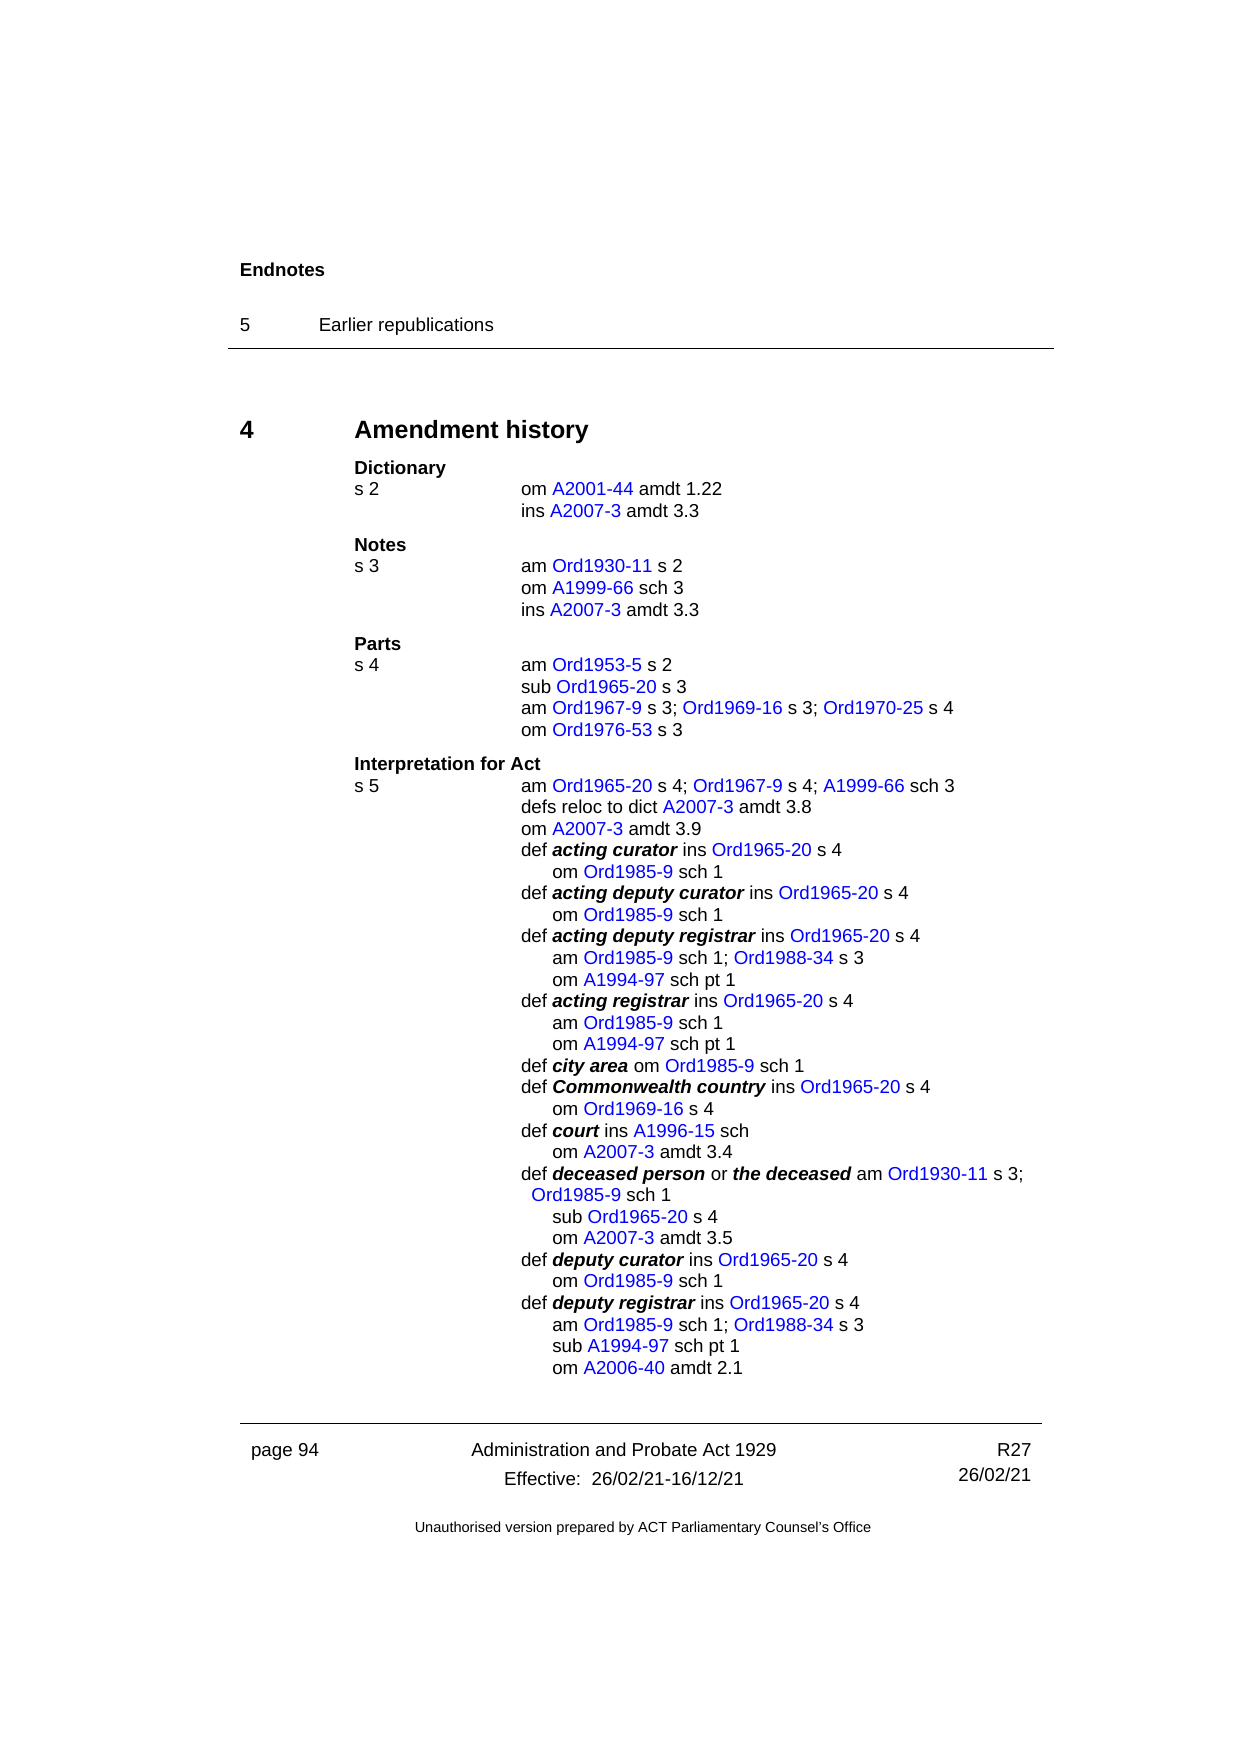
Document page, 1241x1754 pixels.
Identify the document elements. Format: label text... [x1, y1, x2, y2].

text 4 Amendment history [239, 415, 1042, 444]
text om A1994-97 sch pt 1 [354, 1033, 1042, 1055]
text sub Ord1965-20 s 4 [354, 1206, 1042, 1227]
text om Ord1985-9 sch 1 [354, 1270, 1042, 1292]
text om A2007-3 amdt 3.9 [354, 817, 1042, 839]
text am Ord1985-9 sch 1; Ord1988-34 s 3 [354, 947, 1042, 968]
text ins A2007-3 amdt 3.3 [354, 598, 1042, 620]
text om A2006-40 amdt 2.1 [354, 1357, 1042, 1378]
text s 3 am Ord1930-11 s 2 [354, 555, 1042, 577]
text om Ord1985-9 sch 1 [354, 904, 1042, 925]
text def Commonwealth country ins Ord1965-20 s 4 [354, 1076, 1042, 1098]
text am Ord1967-9 s 3; Ord1969-16 s 3; Ord1970-25 s 4 [354, 697, 1042, 719]
text om A1994-97 sch pt 1 [354, 968, 1042, 990]
text def deputy registrar ins Ord1965-20 s 4 [354, 1292, 1042, 1313]
text s 5 am Ord1965-20 s 4; Ord1967-9 s 4; A1999-66 sch 3 [354, 774, 1042, 796]
text om A2007-3 amdt 3.4 [354, 1141, 1042, 1162]
text def deceased person or the deceased am Ord1930-11 s 3; Ord1985-9 sch 1 [354, 1162, 1042, 1206]
text def city area om Ord1985-9 sch 1 [354, 1055, 1042, 1076]
text s 4 am Ord1953-5 s 2 [354, 654, 1042, 676]
text Parts [354, 632, 1042, 654]
text def acting registrar ins Ord1965-20 s 4 [354, 990, 1042, 1012]
text om A1999-66 sch 3 [354, 577, 1042, 598]
text sub Ord1965-20 s 3 [354, 676, 1042, 697]
text Dictionary [354, 457, 1042, 478]
text s 2 om A2001-44 amdt 1.22 [354, 478, 1042, 500]
text sub A1994-97 sch pt 1 [354, 1335, 1042, 1357]
text om Ord1985-9 sch 1 [354, 861, 1042, 882]
text Notes [354, 534, 1042, 555]
text def acting curator ins Ord1965-20 s 4 [354, 839, 1042, 861]
text def deputy curator ins Ord1965-20 s 4 [354, 1249, 1042, 1270]
text am Ord1985-9 sch 1; Ord1988-34 s 3 [354, 1313, 1042, 1335]
text defs reloc to dict A2007-3 amdt 3.8 [354, 796, 1042, 817]
text def acting deputy registrar ins Ord1965-20 s 4 [354, 925, 1042, 947]
text om Ord1976-53 s 3 [354, 719, 1042, 740]
text def acting deputy curator ins Ord1965-20 s 4 [354, 882, 1042, 904]
text Interpretation for Act [354, 753, 1042, 774]
text def court ins A1996-15 sch [354, 1119, 1042, 1141]
text ins A2007-3 amdt 3.3 [354, 500, 1042, 521]
text am Ord1985-9 sch 1 [354, 1012, 1042, 1033]
text om Ord1969-16 s 4 [354, 1098, 1042, 1119]
text om A2007-3 amdt 3.5 [354, 1227, 1042, 1249]
